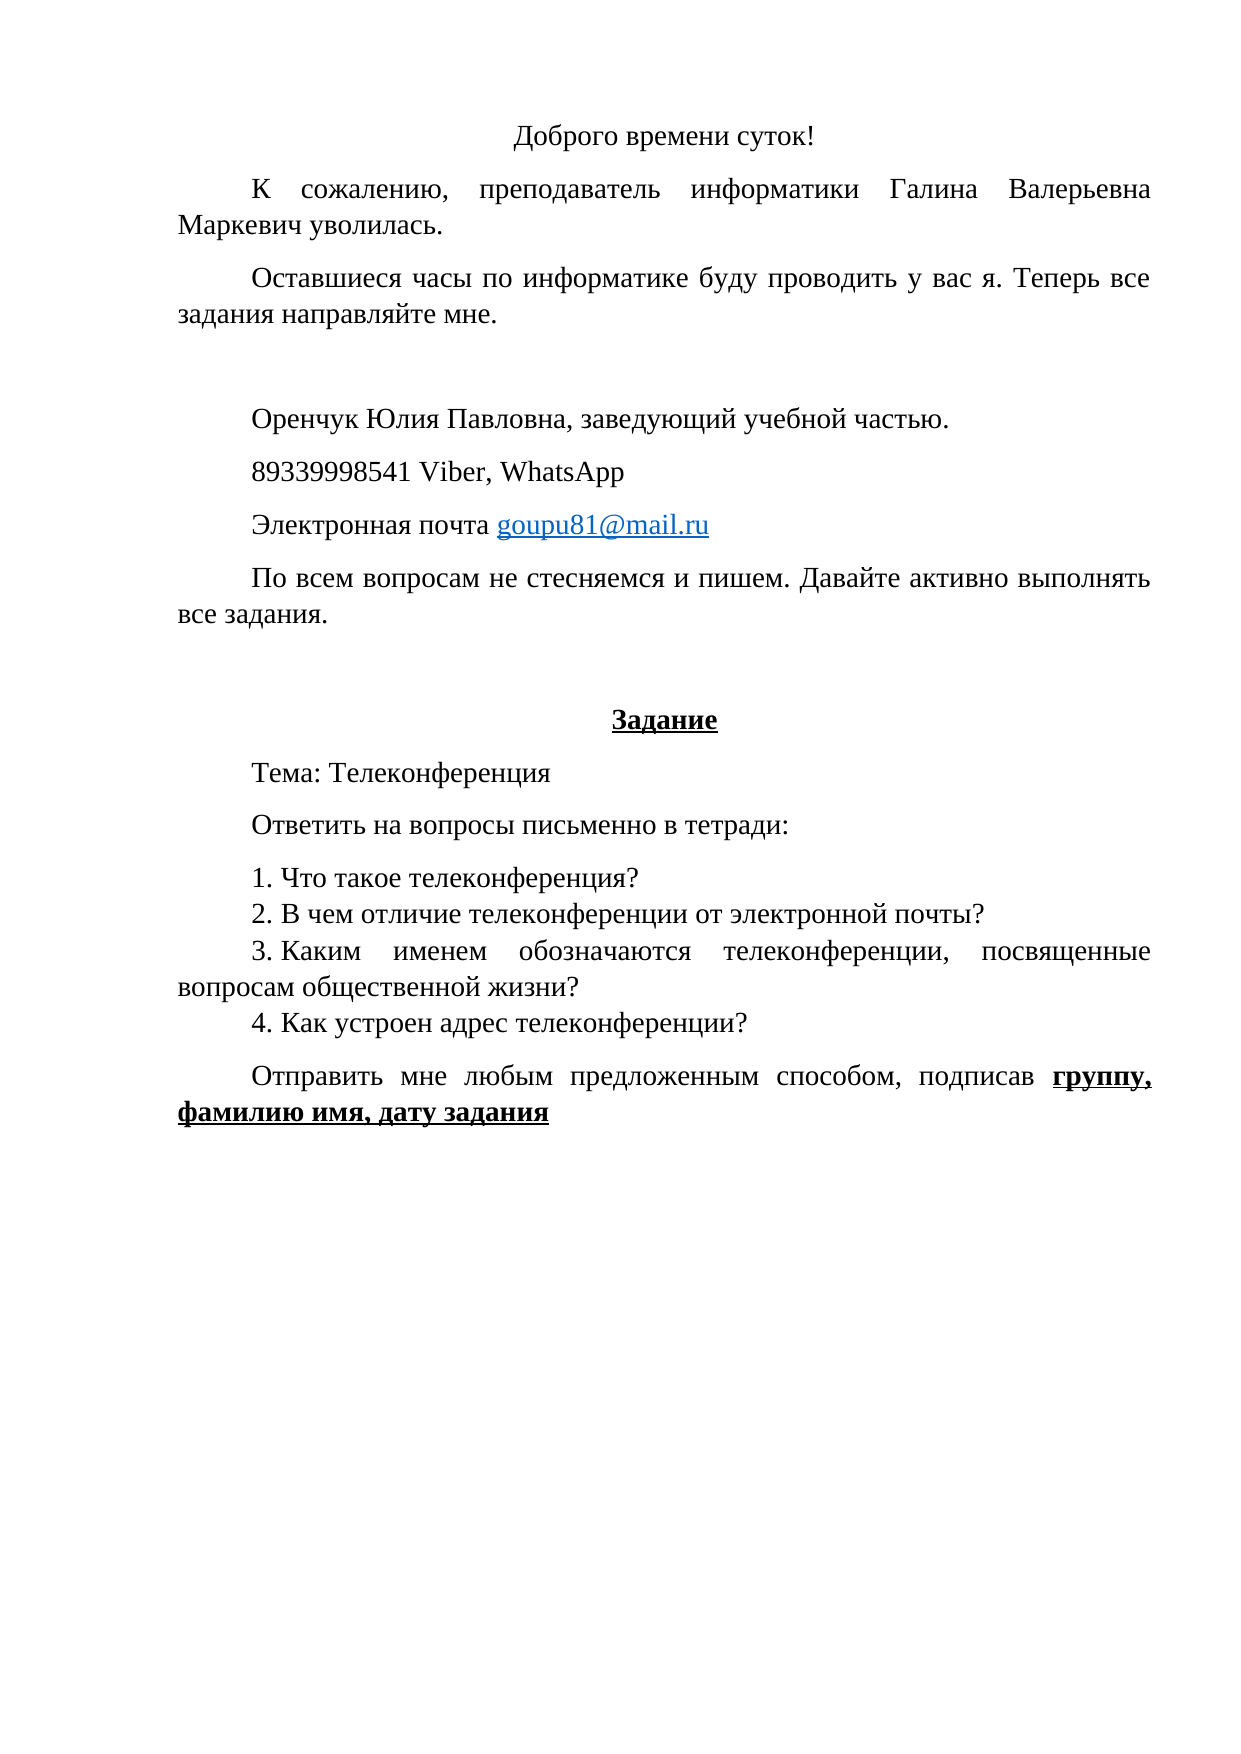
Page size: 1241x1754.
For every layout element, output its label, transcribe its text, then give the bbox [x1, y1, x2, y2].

list Как устроен адрес телеконференции? [177, 1005, 1152, 1038]
list Что такое телеконференция? [177, 860, 1152, 894]
list В чем отличие телеконференции от электронной почты? [177, 896, 1152, 930]
text 89339998541 Viber, WhatsApp [177, 454, 1152, 488]
text Ответить на вопросы письменно в тетради: [177, 807, 1152, 841]
text Тема: Телеконференция [177, 755, 1152, 788]
text Задание [177, 702, 1152, 735]
text По всем вопросам не стесняемся и пишем. Давайте активно выполнять все задания. [177, 560, 1152, 630]
text Отправить мне любым предложенным способом, подписав группу, фамилию имя, дату задания [177, 1058, 1152, 1127]
text Электронная почта goupu81@mail.ru [177, 507, 1152, 541]
text Доброго времени суток! [177, 118, 1152, 152]
text Оренчук Юлия Павловна, заведующий учебной частью. [177, 402, 1152, 435]
text Оставшиеся часы по информатике буду проводить у вас я. Теперь все задания направляйте мне. [177, 260, 1152, 329]
list Каким именем обозначаются телеконференции, посвященные вопросам общественной жизни? [177, 933, 1152, 1002]
text К сожалению, преподаватель информатики Галина Валерьевна Маркевич уволилась. [177, 171, 1152, 241]
